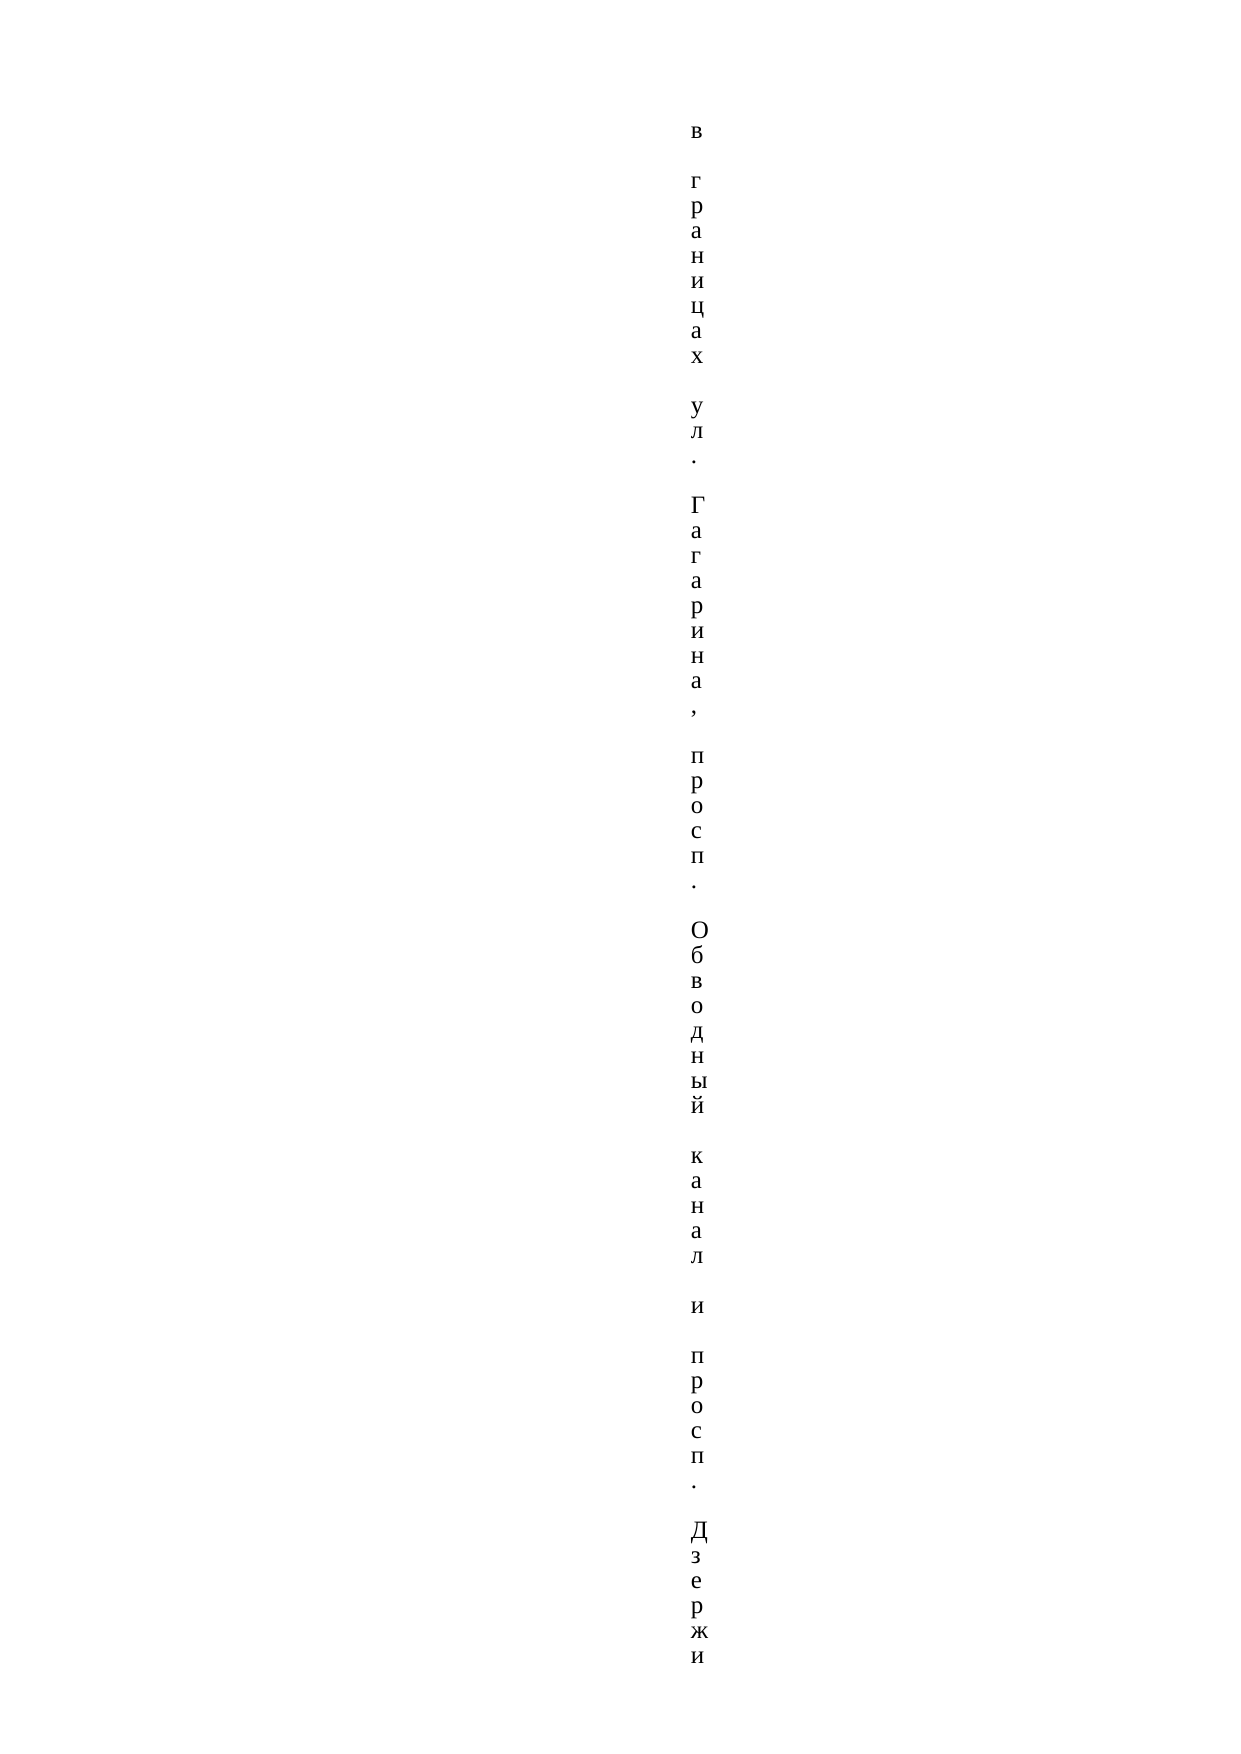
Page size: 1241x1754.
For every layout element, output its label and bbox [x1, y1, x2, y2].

table_cell [679, 118, 1181, 1668]
